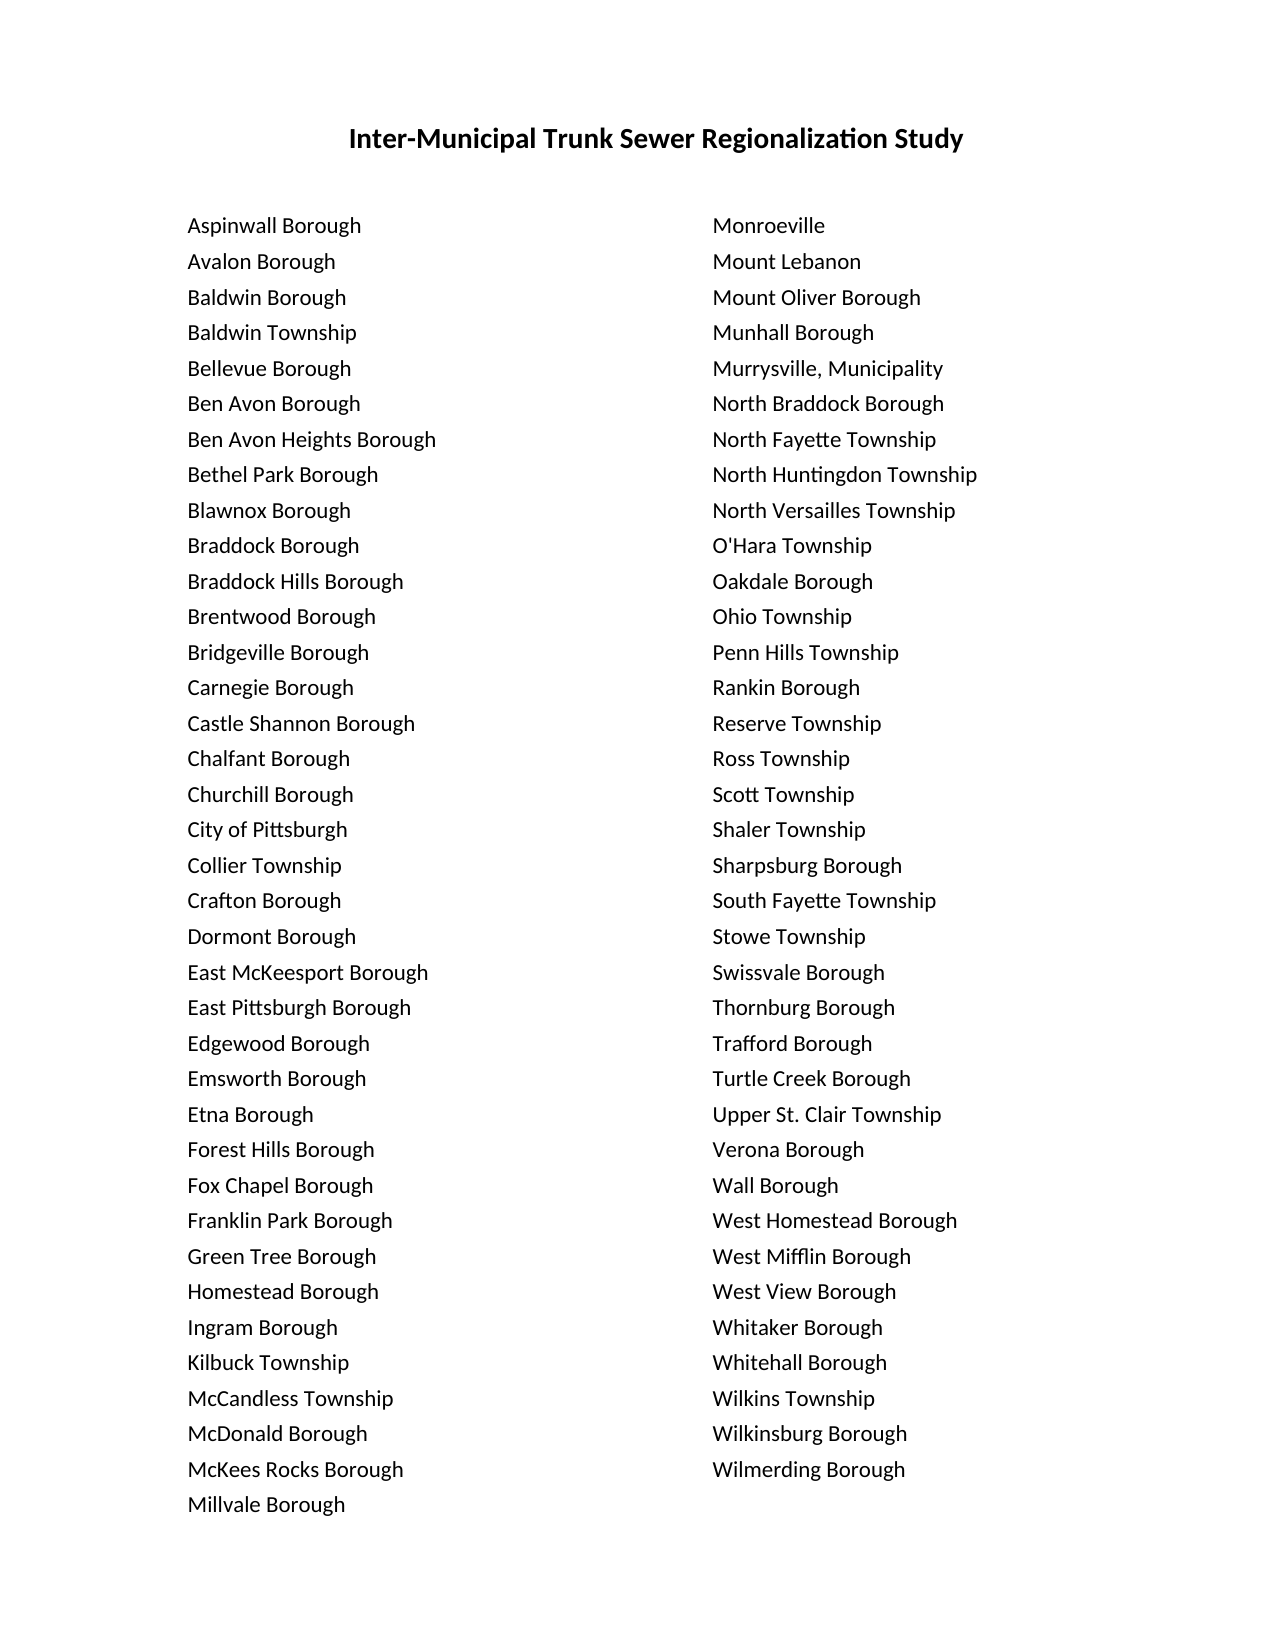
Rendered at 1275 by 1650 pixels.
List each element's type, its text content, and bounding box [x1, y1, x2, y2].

text Whitaker Borough [675, 1313, 1125, 1341]
text Sharpsburg Borough [675, 851, 1125, 879]
text McKees Rocks Borough [150, 1455, 600, 1483]
text Swissvale Borough [675, 958, 1125, 986]
text Homestead Borough [150, 1277, 600, 1305]
text North Braddock Borough [675, 389, 1125, 417]
text Carnegie Borough [150, 673, 600, 701]
text Ross Township [675, 744, 1125, 772]
text Etna Borough [150, 1100, 600, 1128]
text Monroeville [675, 212, 1125, 240]
text Ben Avon Borough [150, 389, 600, 417]
text Avalon Borough [150, 247, 600, 275]
text Mount Oliver Borough [675, 283, 1125, 311]
text Franklin Park Borough [150, 1206, 600, 1234]
text Aspinwall Borough [150, 212, 600, 240]
text South Fayette Township [675, 887, 1125, 914]
text Brentwood Borough [150, 602, 600, 630]
text Inter-Municipal Trunk Sewer Regionalization Study [150, 120, 1125, 156]
text Turtle Creek Borough [675, 1064, 1125, 1092]
text Stowe Township [675, 922, 1125, 950]
text Rankin Borough [675, 673, 1125, 701]
text Ohio Township [675, 602, 1125, 630]
text Wilmerding Borough [675, 1455, 1125, 1483]
text Verona Borough [675, 1135, 1125, 1163]
text Edgewood Borough [150, 1029, 600, 1057]
text Braddock Hills Borough [150, 567, 600, 595]
text Castle Shannon Borough [150, 709, 600, 737]
text Oakdale Borough [675, 567, 1125, 595]
text Bellevue Borough [150, 354, 600, 382]
text East Pittsburgh Borough [150, 993, 600, 1021]
text McCandless Township [150, 1384, 600, 1412]
text Bethel Park Borough [150, 460, 600, 488]
text Bridgeville Borough [150, 638, 600, 666]
text Collier Township [150, 851, 600, 879]
text City of Pittsburgh [150, 816, 600, 843]
text Trafford Borough [675, 1029, 1125, 1057]
text Whitehall Borough [675, 1348, 1125, 1376]
text West Homestead Borough [675, 1206, 1125, 1234]
text West Mifflin Borough [675, 1242, 1125, 1270]
text Forest Hills Borough [150, 1135, 600, 1163]
text Penn Hills Township [675, 638, 1125, 666]
text Mount Lebanon [675, 247, 1125, 275]
text Baldwin Borough [150, 283, 600, 311]
text Munhall Borough [675, 318, 1125, 346]
text Millvale Borough [150, 1490, 600, 1518]
text Chalfant Borough [150, 744, 600, 772]
text Upper St. Clair Township [675, 1100, 1125, 1128]
text Ingram Borough [150, 1313, 600, 1341]
text Murrysville, Municipality [675, 354, 1125, 382]
text Dormont Borough [150, 922, 600, 950]
text Baldwin Township [150, 318, 600, 346]
text North Fayette Township [675, 425, 1125, 453]
text West View Borough [675, 1277, 1125, 1305]
text Thornburg Borough [675, 993, 1125, 1021]
text Blawnox Borough [150, 496, 600, 524]
text Ben Avon Heights Borough [150, 425, 600, 453]
text Fox Chapel Borough [150, 1171, 600, 1199]
text McDonald Borough [150, 1419, 600, 1447]
text O'Hara Township [675, 531, 1125, 559]
text East McKeesport Borough [150, 958, 600, 986]
text Wilkinsburg Borough [675, 1419, 1125, 1447]
text North Huntingdon Township [675, 460, 1125, 488]
text Churchill Borough [150, 780, 600, 808]
text Emsworth Borough [150, 1064, 600, 1092]
text Wall Borough [675, 1171, 1125, 1199]
text Shaler Township [675, 816, 1125, 843]
text Braddock Borough [150, 531, 600, 559]
text Scott Township [675, 780, 1125, 808]
text Crafton Borough [150, 887, 600, 914]
text Kilbuck Township [150, 1348, 600, 1376]
text North Versailles Township [675, 496, 1125, 524]
text Green Tree Borough [150, 1242, 600, 1270]
text Reserve Township [675, 709, 1125, 737]
text Wilkins Township [675, 1384, 1125, 1412]
